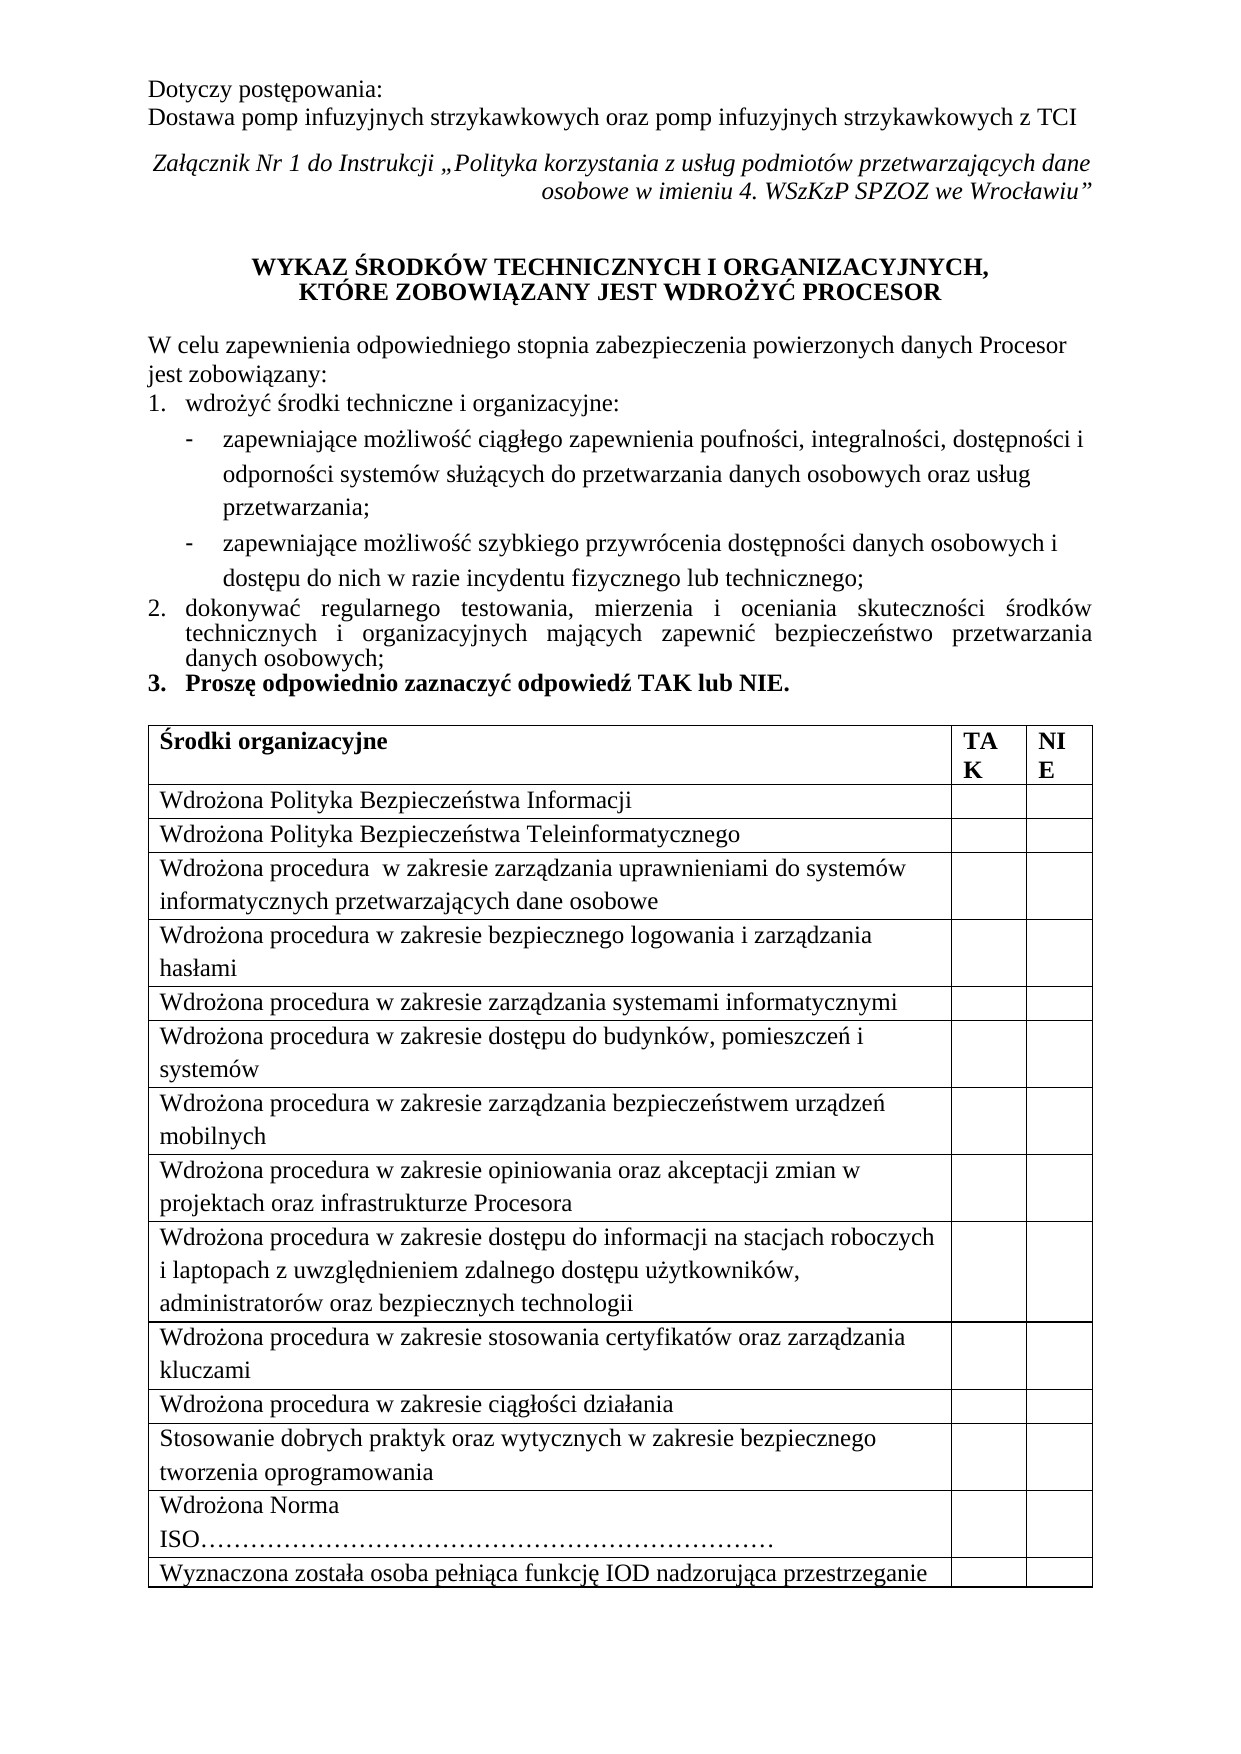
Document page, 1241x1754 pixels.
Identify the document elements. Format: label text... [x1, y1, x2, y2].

table_cell [1027, 819, 1092, 852]
table_cell Wdrożona procedura w zakresie zarządzania uprawnieniami do systemów informatycznych przetwarzających dane osobowe [149, 853, 951, 919]
table_cell [1027, 1088, 1092, 1154]
text W celu zapewnienia odpowiedniego stopnia zabezpieczenia powierzonych danych Procesor jest zobowiązany: [148, 330, 1093, 388]
table_cell [952, 1323, 1026, 1388]
table_cell Wdrożona procedura w zakresie zarządzania bezpieczeństwem urządzeń mobilnych [149, 1088, 951, 1154]
table_header NIE [1027, 726, 1092, 784]
table_cell [1027, 785, 1092, 818]
table_cell [952, 1558, 1026, 1586]
text WYKAZ ŚRODKÓW TECHNICZNYCH I ORGANIZACYJNYCH, KTÓRE ZOBOWIĄZANY JEST WDROŻYĆ PROCESOR [148, 255, 1093, 305]
table_cell [1027, 1155, 1092, 1221]
table_cell Wdrożona Polityka Bezpieczeństwa Informacji [149, 785, 951, 818]
table_cell [952, 1222, 1026, 1321]
table_header Środki organizacyjne [149, 726, 951, 784]
list zapewniające możliwość szybkiego przywrócenia dostępności danych osobowych i dostępu do nich w razie incydentu fizycznego lub technicznego; [185, 525, 1093, 592]
list dokonywać regularnego testowania, mierzenia i oceniania skuteczności środków technicznych i organizacyjnych mających zapewnić bezpieczeństwo przetwarzania danych osobowych; [148, 596, 1093, 671]
table_cell Stosowanie dobrych praktyk oraz wytycznych w zakresie bezpiecznego tworzenia oprogramowania [149, 1424, 951, 1489]
table_cell [952, 1021, 1026, 1087]
table_cell [1027, 1222, 1092, 1321]
table_cell [1027, 987, 1092, 1020]
table_cell Wdrożona procedura w zakresie bezpiecznego logowania i zarządzania hasłami [149, 920, 951, 986]
table_cell Wdrożona procedura w zakresie zarządzania systemami informatycznymi [149, 987, 951, 1020]
table_cell [952, 785, 1026, 818]
table_cell [952, 853, 1026, 919]
table_cell [952, 920, 1026, 986]
table_cell [952, 1424, 1026, 1489]
table_cell Wdrożona procedura w zakresie ciągłości działania [149, 1390, 951, 1422]
table_cell [1027, 1323, 1092, 1388]
table_cell Wdrożona Polityka Bezpieczeństwa Teleinformatycznego [149, 819, 951, 852]
table_cell [1027, 1424, 1092, 1489]
table_cell [952, 1390, 1026, 1422]
list zapewniające możliwość ciągłego zapewnienia poufności, integralności, dostępności i odporności systemów służących do przetwarzania danych osobowych oraz usług przetwarzania; [185, 421, 1093, 521]
table_cell [952, 987, 1026, 1020]
table_cell Wdrożona Norma ISO…………………………………………………………… [149, 1491, 951, 1557]
table_cell [952, 1088, 1026, 1154]
table_header TAK [952, 726, 1026, 784]
table_cell Wdrożona procedura w zakresie stosowania certyfikatów oraz zarządzania kluczami [149, 1323, 951, 1388]
table_cell [1027, 1558, 1092, 1586]
list wdrożyć środki techniczne i organizacyjne: [148, 388, 1093, 416]
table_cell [149, 1558, 951, 1586]
table_cell Wdrożona procedura w zakresie opiniowania oraz akceptacji zmian w projektach oraz infrastrukturze Procesora [149, 1155, 951, 1221]
table_cell [1027, 1491, 1092, 1557]
list Proszę odpowiednio zaznaczyć odpowiedź TAK lub NIE. [148, 671, 1093, 696]
table_cell [1027, 1390, 1092, 1422]
text Załącznik Nr 1 do Instrukcji „Polityka korzystania z usług podmiotów przetwarzających dane osobowe w imieniu 4. WSzKzP SPZOZ we Wrocławiu” [148, 148, 1093, 205]
table_cell Wdrożona procedura w zakresie dostępu do budynków, pomieszczeń i systemów [149, 1021, 951, 1087]
table_cell [952, 1491, 1026, 1557]
table_cell Wdrożona procedura w zakresie dostępu do informacji na stacjach roboczych i laptopach z uwzględnieniem zdalnego dostępu użytkowników, administratorów oraz bezpiecznych technologii [149, 1222, 951, 1321]
table_cell [1027, 1021, 1092, 1087]
table_cell [952, 819, 1026, 852]
table_cell [1027, 920, 1092, 986]
table_cell [952, 1155, 1026, 1221]
table_cell [1027, 853, 1092, 919]
